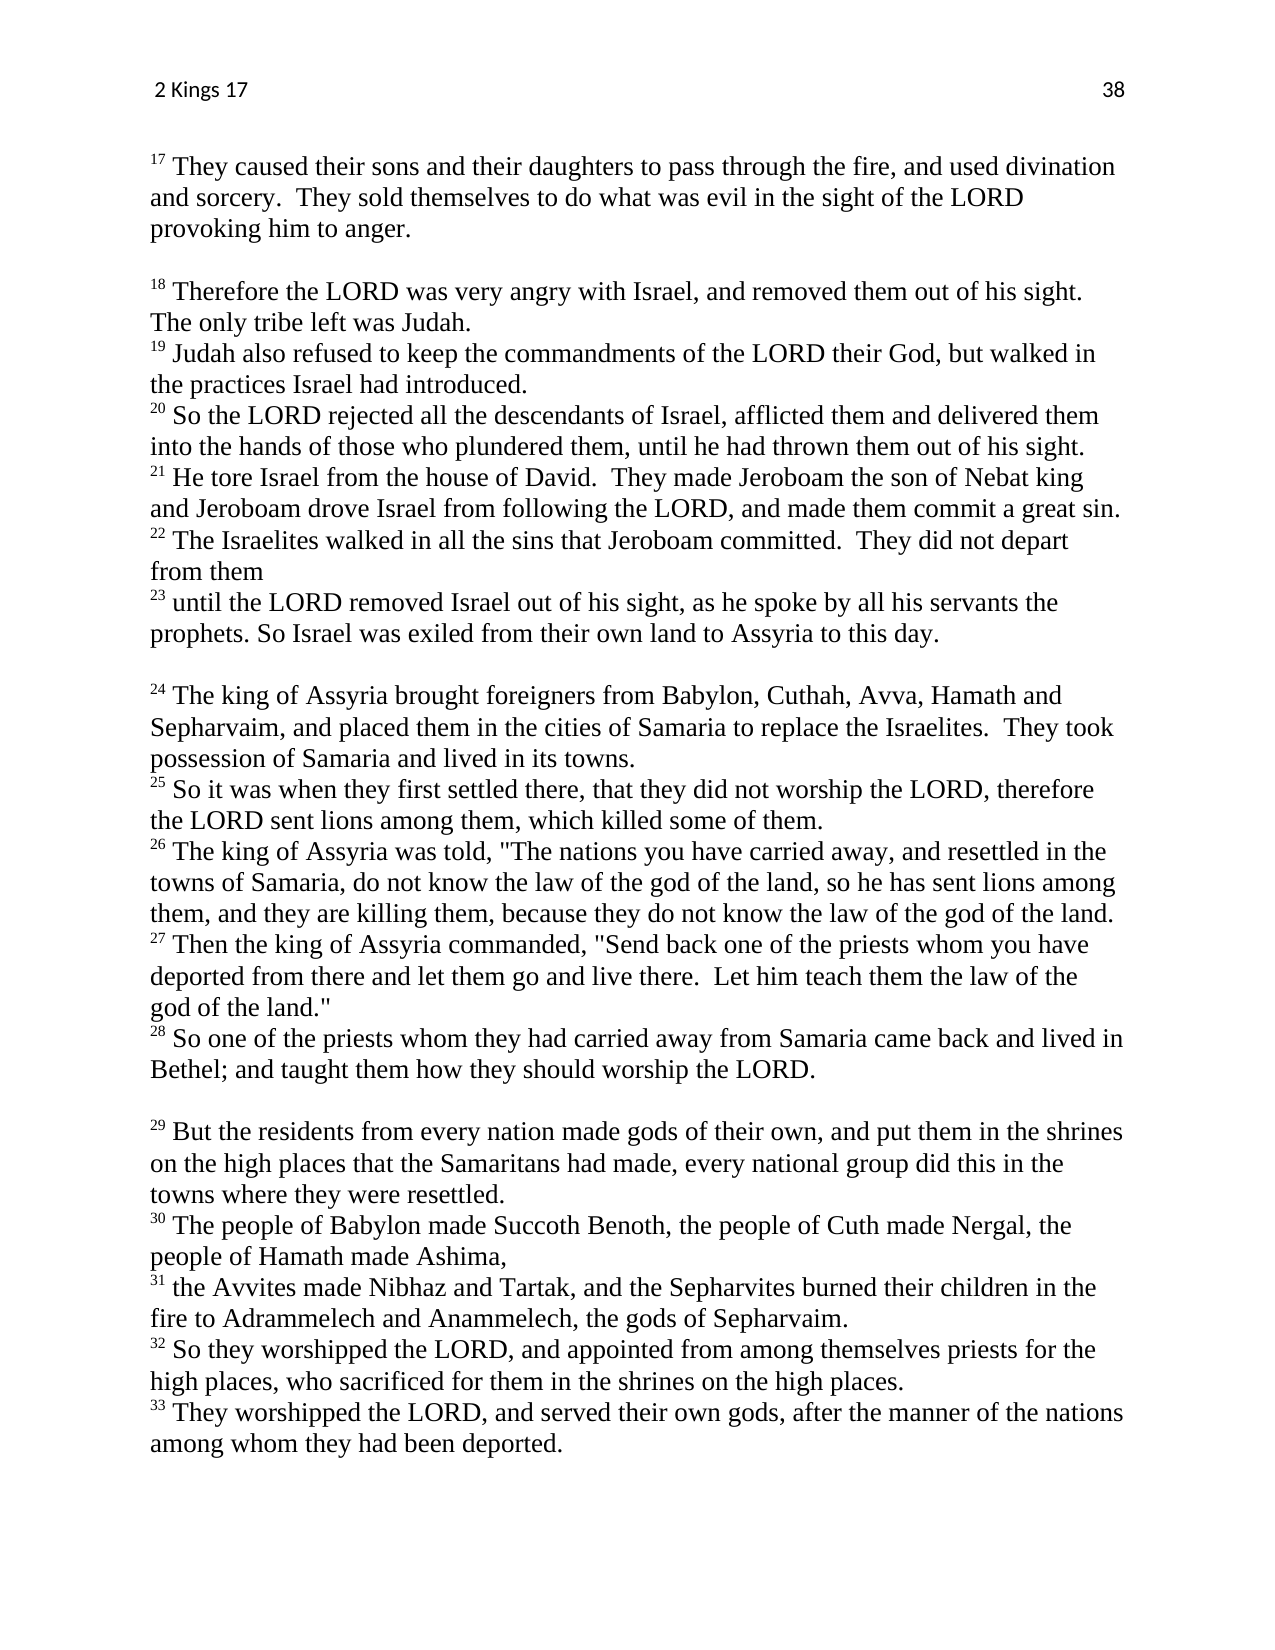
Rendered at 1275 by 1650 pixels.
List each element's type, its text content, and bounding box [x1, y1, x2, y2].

text 22 The Israelites walked in all the sins that Jeroboam committed. They did not depart from them [150, 524, 1125, 586]
text 33 They worshipped the LORD, and served their own gods, after the manner of the nations among whom they had been deported. [150, 1396, 1125, 1458]
text 28 So one of the priests whom they had carried away from Samaria came back and lived in Bethel; and taught them how they should worship the LORD. [150, 1022, 1125, 1084]
text 29 But the residents from every nation made gods of their own, and put them in the shrines on the high places that the Samaritans had made, every national group did this in the towns where they were resettled. [150, 1116, 1125, 1209]
text 30 The people of Babylon made Succoth Benoth, the people of Cuth made Nergal, the people of Hamath made Ashima, [150, 1209, 1125, 1271]
text 20 So the LORD rejected all the descendants of Israel, afflicted them and delivered them into the hands of those who plundered them, until he had thrown them out of his sight. [150, 399, 1125, 461]
text 24 The king of Assyria brought foreigners from Babylon, Cuthah, Avva, Hamath and Sepharvaim, and placed them in the cities of Samaria to replace the Israelites. They took possession of Samaria and lived in its towns. [150, 679, 1125, 773]
text 31 the Avvites made Nibhaz and Tartak, and the Sepharvites burned their children in the fire to Adrammelech and Anammelech, the gods of Sepharvaim. [150, 1271, 1125, 1333]
text 25 So it was when they first settled there, that they did not worship the LORD, therefore the LORD sent lions among them, which killed some of them. [150, 773, 1125, 835]
text 18 Therefore the LORD was very angry with Israel, and removed them out of his sight. The only tribe left was Judah. [150, 274, 1125, 337]
text 23 until the LORD removed Israel out of his sight, as he spoke by all his servants the prophets. So Israel was exiled from their own land to Assyria to this day. [150, 586, 1125, 648]
text 19 Judah also refused to keep the commandments of the LORD their God, but walked in the practices Israel had introduced. [150, 337, 1125, 399]
text 32 So they worshipped the LORD, and appointed from among themselves priests for the high places, who sacrificed for them in the shrines on the high places. [150, 1333, 1125, 1396]
text 17 They caused their sons and their daughters to pass through the fire, and used divination and sorcery. They sold themselves to do what was evil in the sight of the LORD provoking him to anger. [150, 150, 1125, 243]
text 26 The king of Assyria was told, "The nations you have carried away, and resettled in the towns of Samaria, do not know the law of the god of the land, so he has sent lions among them, and they are killing them, because they do not know the law of the god of the land. [150, 835, 1125, 929]
text 21 He tore Israel from the house of David. They made Jeroboam the son of Nebat king and Jeroboam drove Israel from following the LORD, and made them commit a great sin. [150, 461, 1125, 524]
text 27 Then the king of Assyria commanded, "Send back one of the priests whom you have deported from there and let them go and live there. Let him teach them the law of the god of the land." [150, 929, 1125, 1022]
